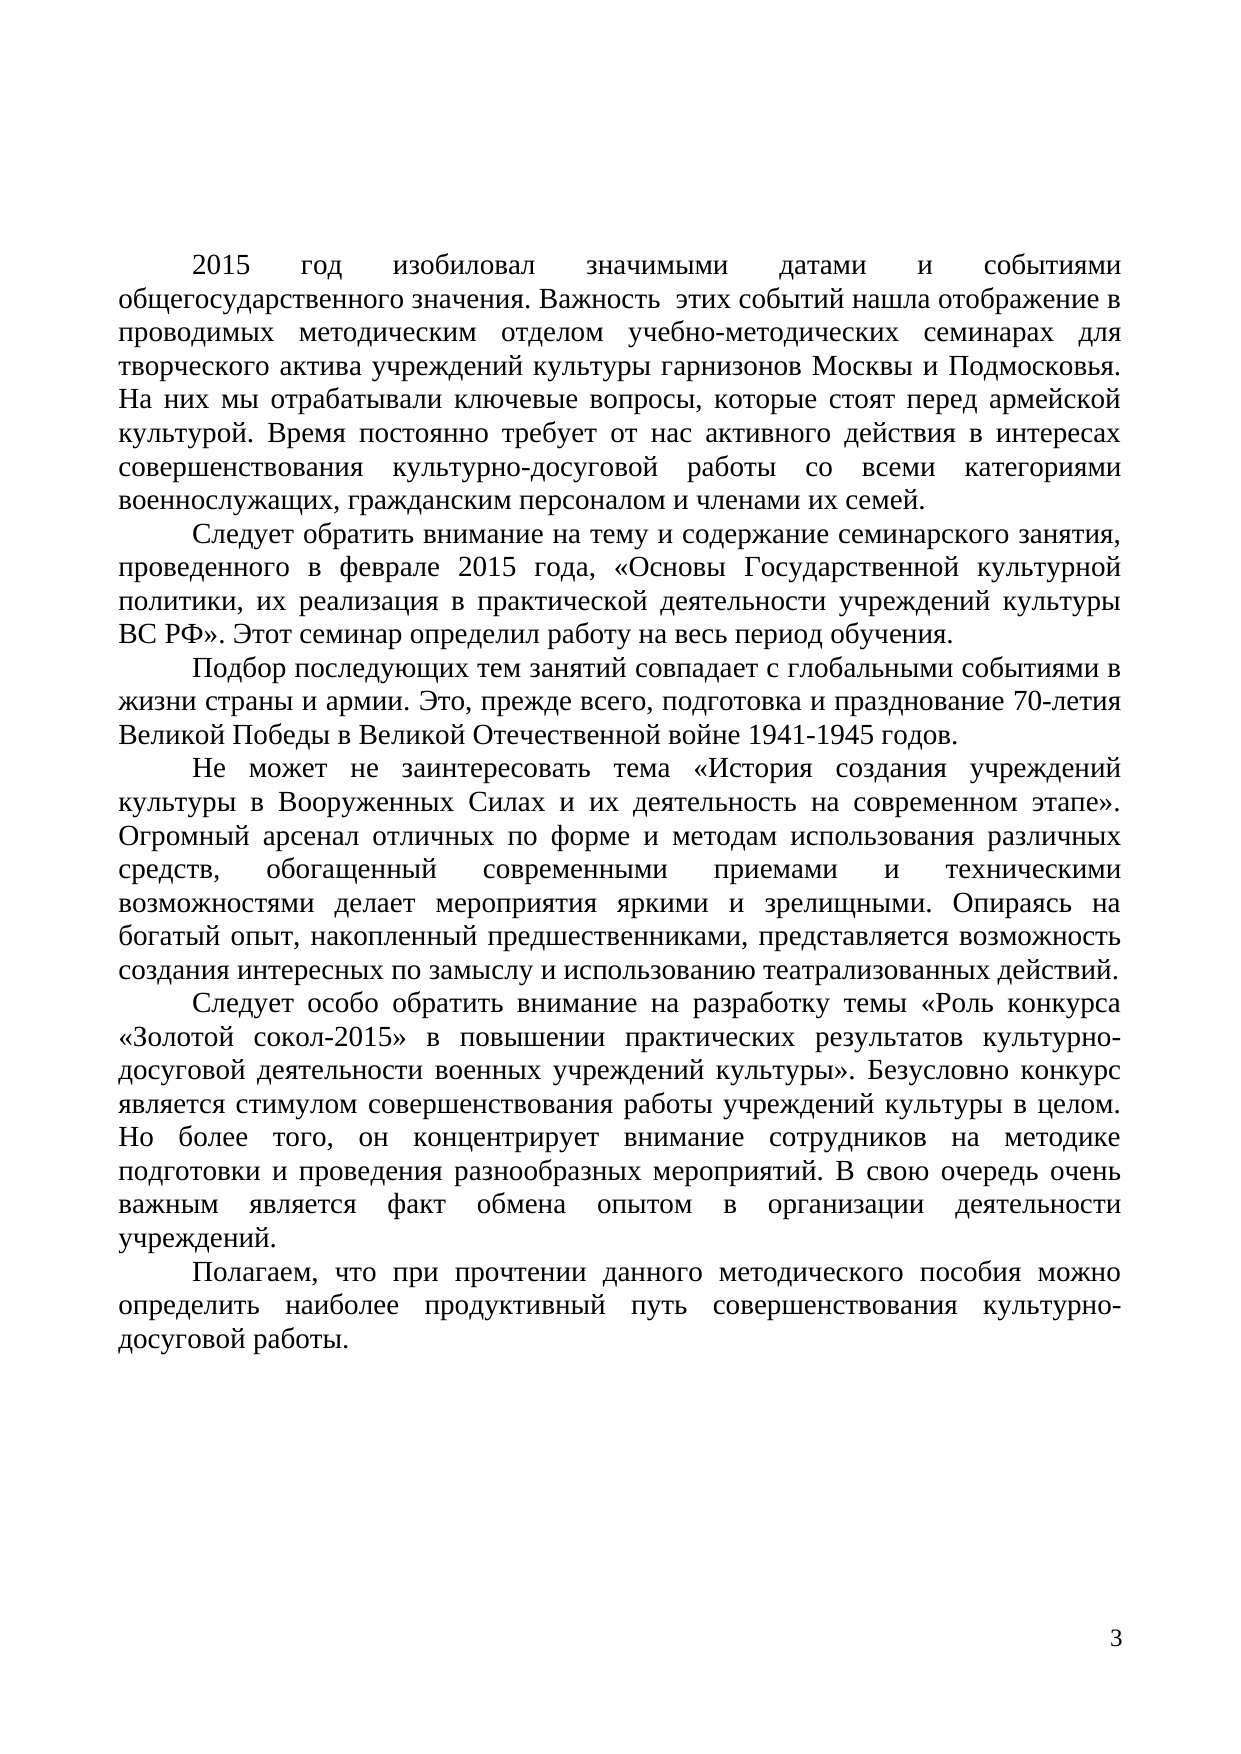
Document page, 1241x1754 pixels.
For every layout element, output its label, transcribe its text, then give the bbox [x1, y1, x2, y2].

text 2015 год изобиловал значимыми датами и событиями общегосударственного значения. Важность этих событий нашла отображение в проводимых методическим отделом учебно-методических семинарах для творческого актива учреждений культуры гарнизонов Москвы и Подмосковья. На них мы отрабатывали ключевые вопросы, которые стоят перед армейской культурой. Время постоянно требует от нас активного действия в интересах совершенствования культурно-досуговой работы со всеми категориями военнослужащих, гражданским персоналом и членами их семей. [118, 247, 1122, 516]
text Следует обратить внимание на тему и содержание семинарского занятия, проведенного в феврале 2015 года, «Основы Государственной культурной политики, их реализация в практической деятельности учреждений культуры ВС РФ». Этот семинар определил работу на весь период обучения. [118, 516, 1122, 650]
text Полагаем, что при прочтении данного методического пособия можно определить наиболее продуктивный путь совершенствования культурно-досуговой работы. [118, 1254, 1122, 1354]
text Следует особо обратить внимание на разработку темы «Роль конкурса «Золотой сокол-2015» в повышении практических результатов культурно-досуговой деятельности военных учреждений культуры». Безусловно конкурс является стимулом совершенствования работы учреждений культуры в целом. Но более того, он концентрирует внимание сотрудников на методике подготовки и проведения разнообразных мероприятий. В свою очередь очень важным является факт обмена опытом в организации деятельности учреждений. [118, 985, 1122, 1254]
text Не может не заинтересовать тема «История создания учреждений культуры в Вооруженных Силах и их деятельность на современном этапе». Огромный арсенал отличных по форме и методам использования различных средств, обогащенный современными приемами и техническими возможностями делает мероприятия яркими и зрелищными. Опираясь на богатый опыт, накопленный предшественниками, представляется возможность создания интересных по замыслу и использованию театрализованных действий. [118, 751, 1122, 985]
text Подбор последующих тем занятий совпадает с глобальными событиями в жизни страны и армии. Это, прежде всего, подготовка и празднование 70-летия Великой Победы в Великой Отечественной войне 1941-1945 годов. [118, 650, 1122, 751]
